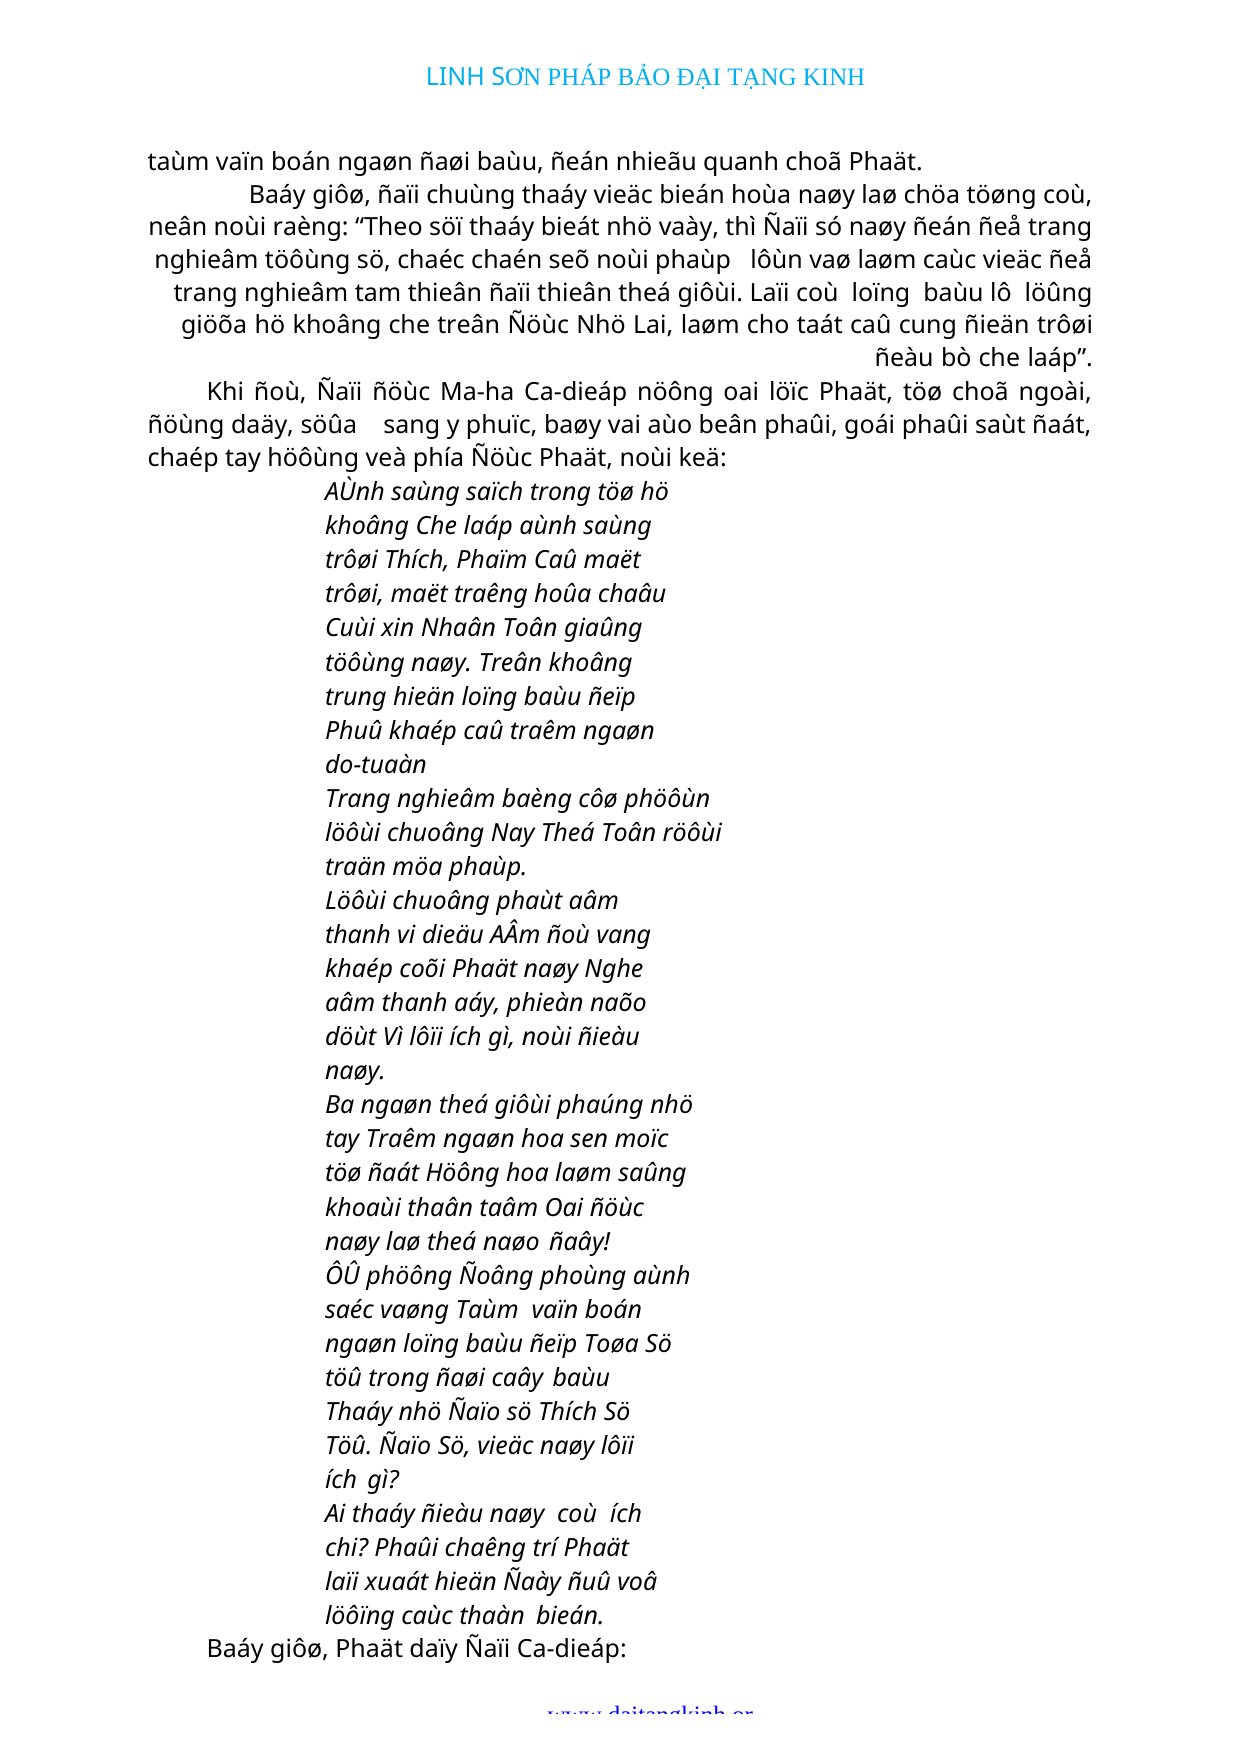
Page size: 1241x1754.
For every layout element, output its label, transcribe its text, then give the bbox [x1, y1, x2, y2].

text taùm vaïn boán ngaøn ñaøi baùu, ñeán nhieãu quanh choã Phaät. [147, 145, 1105, 177]
text Thaáy nhö Ñaïo sö Thích Sö Töû. Ñaïo Sö, vieäc naøy lôïi ích gì? [325, 1393, 667, 1496]
text ÔÛ phöông Ñoâng phoùng aùnh saéc vaøng Taùm vaïn boán ngaøn loïng baùu ñeïp Toøa Sö töû trong ñaøi caây baùu [325, 1257, 704, 1393]
text Löôùi chuoâng phaùt aâm thanh vi dieäu AÂm ñoù vang khaép coõi Phaät naøy Nghe aâm thanh aáy, phieàn naõo döùt Vì lôïi ích gì, noùi ñieàu naøy. [325, 883, 687, 1087]
text Khi ñoù, Ñaïi ñöùc Ma-ha Ca-dieáp nöông oai löïc Phaät, töø choã ngoài, ñöùng daäy, söûa sang y phuïc, baøy vai aùo beân phaûi, goái phaûi saùt ñaát, chaép tay höôùng veà phía Ñöùc Phaät, noùi keä: [147, 374, 1093, 474]
text Baáy giôø, Phaät daïy Ñaïi Ca-dieáp: [206, 1632, 1105, 1664]
text Trang nghieâm baèng côø phöôùn löôùi chuoâng Nay Theá Toân röôùi traän möa phaùp. [325, 780, 764, 883]
text AÙnh saùng saïch trong töø hö khoâng Che laáp aùnh saùng trôøi Thích, Phaïm Caû maët trôøi, maët traêng hoûa chaâu Cuùi xin Nhaân Toân giaûng töôùng naøy. Treân khoâng trung hieän loïng baùu ñeïp Phuû khaép caû traêm ngaøn do-tuaàn [325, 474, 698, 780]
text Baáy giôø, ñaïi chuùng thaáy vieäc bieán hoùa naøy laø chöa töøng coù, neân noùi raèng: “Theo söï thaáy bieát nhö vaày, thì Ñaïi só naøy ñeán ñeå trang nghieâm töôùng sö, chaéc chaén seõ noùi phaùp lôùn vaø laøm caùc vieäc ñeå trang nghieâm tam thieân ñaïi thieân theá giôùi. Laïi coù loïng baùu lô löûng giöõa hö khoâng che treân Ñöùc Nhö Lai, laøm cho taát caû cung ñieän trôøi ñeàu bò che laáp”. [147, 177, 1093, 374]
text Ai thaáy ñieàu naøy coù ích chi? Phaûi chaêng trí Phaät laïi xuaát hieän Ñaày ñuû voâ löôïng caùc thaàn bieán. [325, 1496, 667, 1632]
text Ba ngaøn theá giôùi phaúng nhö tay Traêm ngaøn hoa sen moïc töø ñaát Höông hoa laøm saûng khoaùi thaân taâm Oai ñöùc naøy laø theá naøo ñaây! [325, 1087, 702, 1257]
